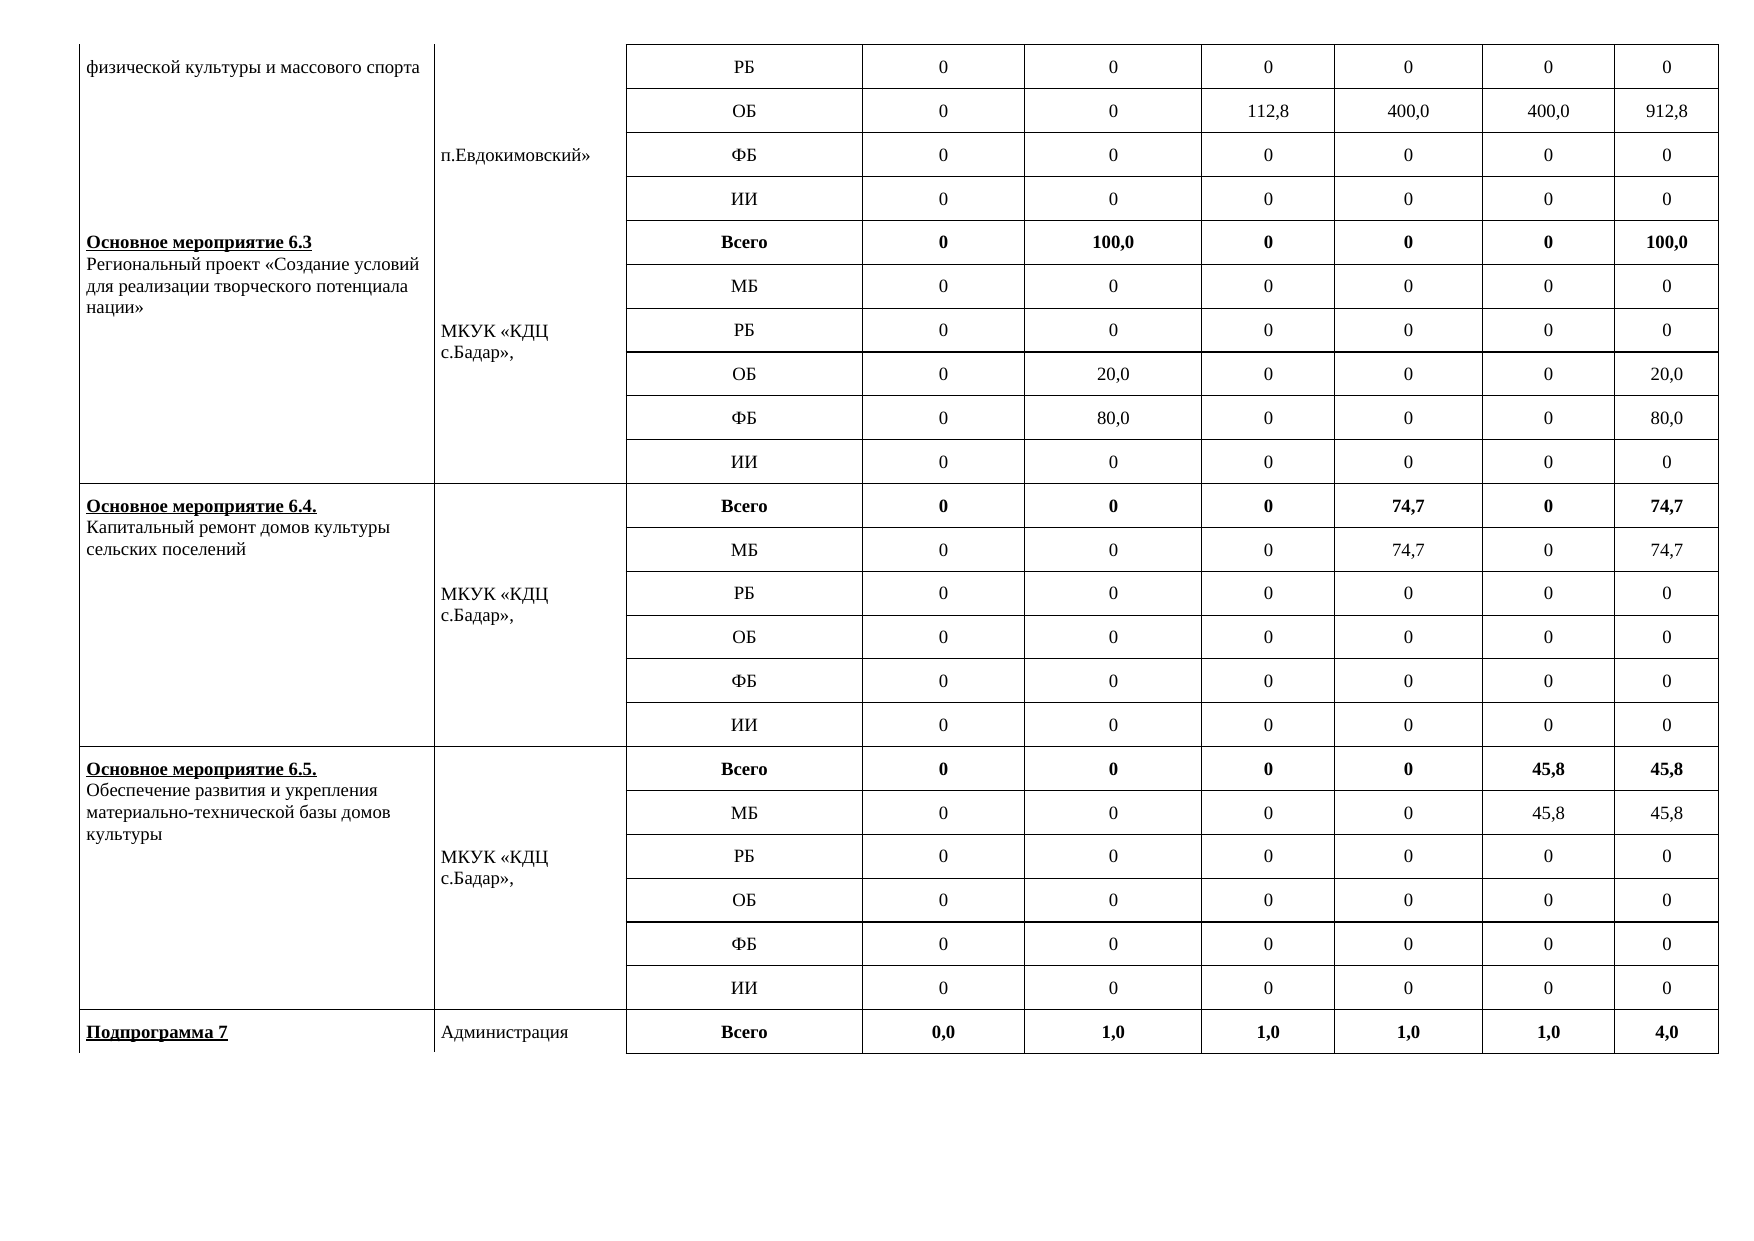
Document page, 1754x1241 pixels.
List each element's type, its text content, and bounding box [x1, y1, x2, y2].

table_cell 0 [1335, 879, 1482, 921]
table_cell 0 [1615, 309, 1718, 351]
table_cell 912,8 [1615, 89, 1718, 132]
table_cell 0 [1202, 45, 1334, 88]
table_cell 0 [1615, 572, 1718, 614]
table_cell 0 [1483, 265, 1614, 307]
table_cell ОБ [627, 89, 862, 132]
table_cell 1,0 [1202, 1010, 1334, 1053]
table_cell РБ [627, 572, 862, 614]
table_cell МКУК «КДЦ с.Бадар», [435, 220, 626, 483]
table_cell 0 [1025, 177, 1201, 220]
table_cell 45,8 [1483, 747, 1614, 790]
table_cell ИИ [627, 177, 862, 220]
table_cell 0 [1202, 659, 1334, 702]
table_cell 0 [1335, 309, 1482, 351]
table_cell 0 [1483, 572, 1614, 614]
table_cell 0 [863, 879, 1024, 921]
table_cell 0 [1615, 835, 1718, 878]
table_cell 0 [863, 835, 1024, 878]
table_cell 0 [1483, 835, 1614, 878]
table_cell 112,8 [1202, 89, 1334, 132]
table_cell 4,0 [1615, 1010, 1718, 1053]
table_cell Основное мероприятие 6.3 Региональный проект «Создание условий для реализации творческого потенциала нации» [80, 220, 434, 483]
table_cell 0 [1202, 791, 1334, 834]
table_cell 0 [1025, 45, 1201, 88]
table_cell 0 [1202, 265, 1334, 307]
table_cell 0 [1025, 528, 1201, 571]
table_cell 0 [1202, 528, 1334, 571]
table_cell 0 [1202, 923, 1334, 965]
table_cell 0 [1025, 133, 1201, 176]
table_cell Всего [627, 747, 862, 790]
table_cell 0 [1335, 396, 1482, 439]
table_cell 0 [1025, 309, 1201, 351]
table_cell 0 [1615, 923, 1718, 965]
table_cell 0 [1025, 616, 1201, 658]
table_cell 0 [1483, 966, 1614, 1009]
table_cell 0 [1202, 616, 1334, 658]
table_cell 0 [863, 265, 1024, 307]
table_cell 80,0 [1025, 396, 1201, 439]
table_cell 0 [1202, 966, 1334, 1009]
table_cell 0 [863, 791, 1024, 834]
table_cell 45,8 [1483, 791, 1614, 834]
table_cell 74,7 [1335, 484, 1482, 527]
table_cell 0 [1202, 309, 1334, 351]
table_cell РБ [627, 309, 862, 351]
table_cell 0 [1335, 265, 1482, 307]
table_cell 45,8 [1615, 747, 1718, 790]
table_cell 0 [1025, 484, 1201, 527]
table_cell 0 [1335, 791, 1482, 834]
table_cell 0 [1202, 133, 1334, 176]
table_cell 0 [863, 440, 1024, 483]
table_cell 0 [1202, 440, 1334, 483]
table_cell 0 [1025, 747, 1201, 790]
table_cell 0 [1335, 221, 1482, 264]
table_cell 0 [863, 659, 1024, 702]
table_cell 0 [1335, 703, 1482, 746]
table_cell 74,7 [1615, 528, 1718, 571]
table_cell МКУК «КДЦ с.Бадар», [435, 747, 626, 1009]
table_cell 0 [1483, 221, 1614, 264]
table_cell 0 [863, 133, 1024, 176]
table_cell 0 [1025, 879, 1201, 921]
table_cell 0 [1615, 703, 1718, 746]
table_cell 0 [1025, 835, 1201, 878]
table_cell 0 [1483, 616, 1614, 658]
table_cell 0 [863, 747, 1024, 790]
table_cell 74,7 [1615, 484, 1718, 527]
table_cell 100,0 [1025, 221, 1201, 264]
table_cell 0 [1202, 396, 1334, 439]
table_cell ИИ [627, 703, 862, 746]
table_cell 0 [1335, 177, 1482, 220]
table_cell 100,0 [1615, 221, 1718, 264]
table_cell 0 [1025, 572, 1201, 614]
table_cell 0 [1483, 659, 1614, 702]
table_cell 0 [863, 966, 1024, 1009]
table_cell МБ [627, 265, 862, 307]
table_cell 0 [1202, 747, 1334, 790]
table_cell 0 [1335, 133, 1482, 176]
table_cell 0 [1335, 440, 1482, 483]
table_cell 0 [1615, 440, 1718, 483]
table_cell МБ [627, 791, 862, 834]
table_cell 0 [1335, 616, 1482, 658]
table_cell 0 [863, 45, 1024, 88]
table_cell 0 [863, 484, 1024, 527]
table_cell ФБ [627, 659, 862, 702]
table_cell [434, 1010, 626, 1053]
table_cell 0 [1335, 45, 1482, 88]
table_cell 400,0 [1335, 89, 1482, 132]
table_cell 0 [1483, 396, 1614, 439]
table_cell ФБ [627, 396, 862, 439]
table_cell 0 [1483, 309, 1614, 351]
table_cell 0 [863, 396, 1024, 439]
table_cell МБ [627, 528, 862, 571]
table_cell 0 [1615, 45, 1718, 88]
table_cell 0 [1202, 353, 1334, 395]
table_cell 0 [863, 89, 1024, 132]
table_cell 0 [863, 221, 1024, 264]
table_cell 1,0 [1025, 1010, 1201, 1053]
table_cell РБ [627, 835, 862, 878]
table_cell 0 [863, 528, 1024, 571]
table_cell 0 [1615, 966, 1718, 1009]
table_cell 1,0 [1335, 1010, 1482, 1053]
table_cell 0 [1335, 353, 1482, 395]
table_cell 0 [863, 572, 1024, 614]
table_cell 0 [1615, 265, 1718, 307]
table_cell 0 [863, 923, 1024, 965]
table_cell 0 [1202, 835, 1334, 878]
table_cell 0 [1615, 133, 1718, 176]
table_cell 0 [1335, 659, 1482, 702]
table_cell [80, 1010, 434, 1053]
table_cell 0 [863, 353, 1024, 395]
table_cell 0 [1335, 572, 1482, 614]
table_cell 0 [1483, 353, 1614, 395]
table_cell 0 [863, 309, 1024, 351]
table_cell 0 [1202, 879, 1334, 921]
table_cell 0 [863, 177, 1024, 220]
table_cell ИИ [627, 440, 862, 483]
table_cell ИИ [627, 966, 862, 1009]
table_cell 0 [1335, 747, 1482, 790]
table_cell 0 [1025, 89, 1201, 132]
table_cell 0 [1615, 177, 1718, 220]
table_cell 0,0 [863, 1010, 1024, 1053]
table_cell 0 [1202, 484, 1334, 527]
table_cell 0 [1483, 45, 1614, 88]
table_cell ОБ [627, 353, 862, 395]
table_cell 0 [1025, 966, 1201, 1009]
table_cell 0 [1335, 966, 1482, 1009]
table_cell 80,0 [1615, 396, 1718, 439]
table_cell ФБ [627, 133, 862, 176]
table_cell РБ [627, 45, 862, 88]
table_cell 0 [1025, 440, 1201, 483]
table_cell 0 [1202, 177, 1334, 220]
table_cell 0 [1483, 133, 1614, 176]
table_cell ОБ [627, 616, 862, 658]
table_cell 0 [1483, 703, 1614, 746]
table_cell 20,0 [1615, 353, 1718, 395]
table_cell Основное мероприятие 6.4. Капитальный ремонт домов культуры сельских поселений [80, 484, 434, 746]
table_cell ОБ [627, 879, 862, 921]
table_cell Основное мероприятие 6.5. Обеспечение развития и укрепления материально-технической базы домов культуры [80, 747, 434, 1009]
table_cell 0 [863, 703, 1024, 746]
table_cell 0 [1025, 703, 1201, 746]
table_cell Всего [627, 1010, 862, 1053]
table_cell 0 [1483, 528, 1614, 571]
table_cell 0 [1025, 659, 1201, 702]
table_cell 0 [1483, 440, 1614, 483]
table_cell Всего [627, 221, 862, 264]
table_cell 0 [1615, 659, 1718, 702]
table_cell 0 [863, 616, 1024, 658]
table_cell ФБ [627, 923, 862, 965]
table_cell 0 [1335, 835, 1482, 878]
table_cell 0 [1202, 703, 1334, 746]
table_cell 1,0 [1483, 1010, 1614, 1053]
table_cell 45,8 [1615, 791, 1718, 834]
table_cell 20,0 [1025, 353, 1201, 395]
table_cell 400,0 [1483, 89, 1614, 132]
table_cell 0 [1025, 923, 1201, 965]
table_cell 0 [1202, 572, 1334, 614]
table_cell 74,7 [1335, 528, 1482, 571]
table_cell 0 [1025, 265, 1201, 307]
table_cell Всего [627, 484, 862, 527]
table_cell 0 [1615, 616, 1718, 658]
table_cell 0 [1483, 923, 1614, 965]
table_cell 0 [1025, 791, 1201, 834]
table_cell 0 [1615, 879, 1718, 921]
table_cell 0 [1483, 484, 1614, 527]
table_cell 0 [1483, 879, 1614, 921]
table_cell МКУК «КДЦ с.Бадар», [435, 484, 626, 746]
table_cell 0 [1202, 221, 1334, 264]
table_cell 0 [1483, 177, 1614, 220]
table_cell 0 [1335, 923, 1482, 965]
